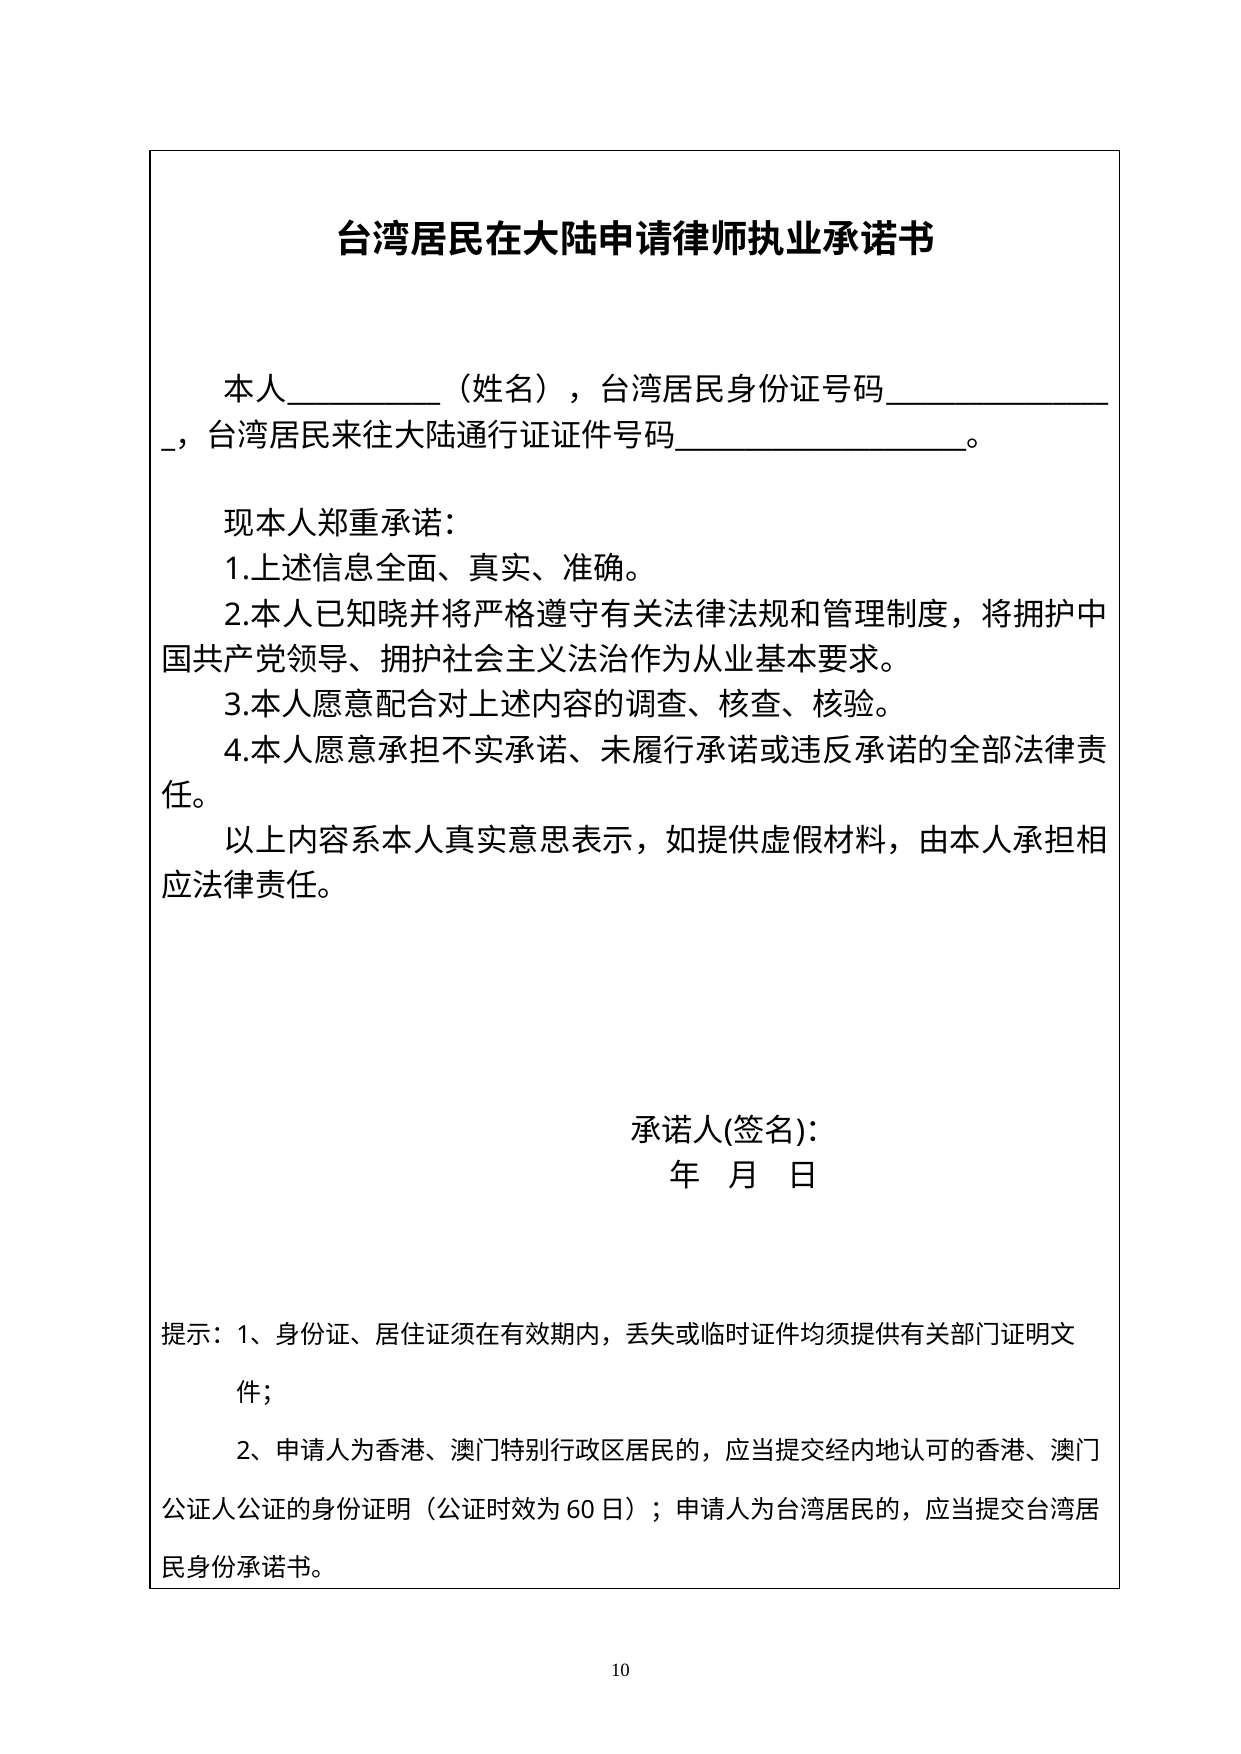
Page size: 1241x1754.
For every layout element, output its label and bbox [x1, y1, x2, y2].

table_cell [151, 151, 1119, 1588]
